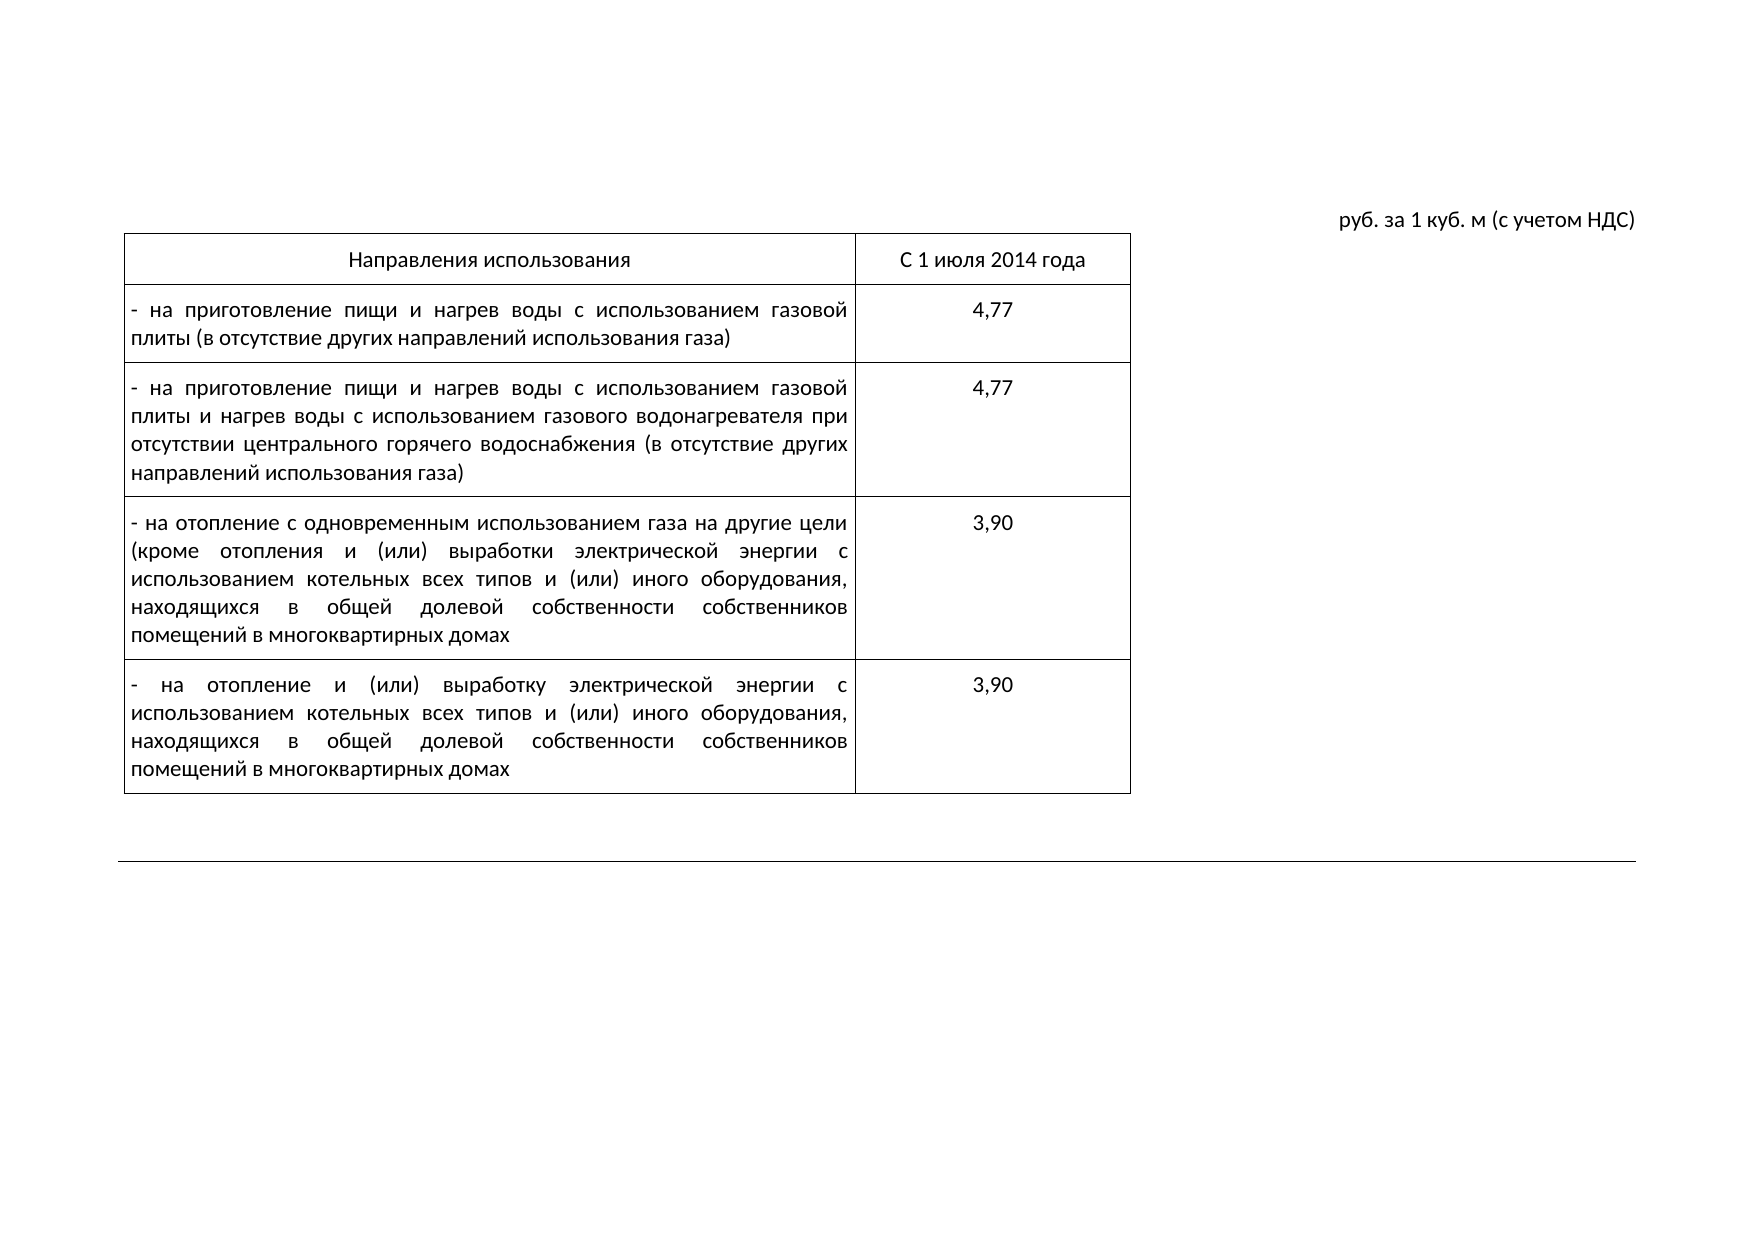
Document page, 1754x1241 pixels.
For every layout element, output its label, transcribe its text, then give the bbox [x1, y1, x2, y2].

table_cell - на отопление с одновременным использованием газа на другие цели (кроме отопления и (или) выработки электрической энергии с использованием котельных всех типов и (или) иного оборудования, находящихся в общей долевой собственности собственников помещений в многоквартирных домах [125, 497, 855, 659]
table_cell 4,77 [856, 285, 1130, 362]
table_header Направления использования [125, 234, 855, 283]
table_cell - на отопление и (или) выработку электрической энергии с использованием котельных всех типов и (или) иного оборудования, находящихся в общей долевой собственности собственников помещений в многоквартирных домах [125, 660, 855, 793]
table_cell 3,90 [856, 660, 1130, 793]
table_cell - на приготовление пищи и нагрев воды с использованием газовой плиты и нагрев воды с использованием газового водонагревателя при отсутствии центрального горячего водоснабжения (в отсутствие других направлений использования газа) [125, 363, 855, 496]
text руб. за 1 куб. м (с учетом НДС) [118, 205, 1636, 233]
table_cell - на приготовление пищи и нагрев воды с использованием газовой плиты (в отсутствие других направлений использования газа) [125, 285, 855, 362]
table_cell 3,90 [856, 497, 1130, 659]
table_header С 1 июля 2014 года [856, 234, 1130, 283]
table_cell 4,77 [856, 363, 1130, 496]
